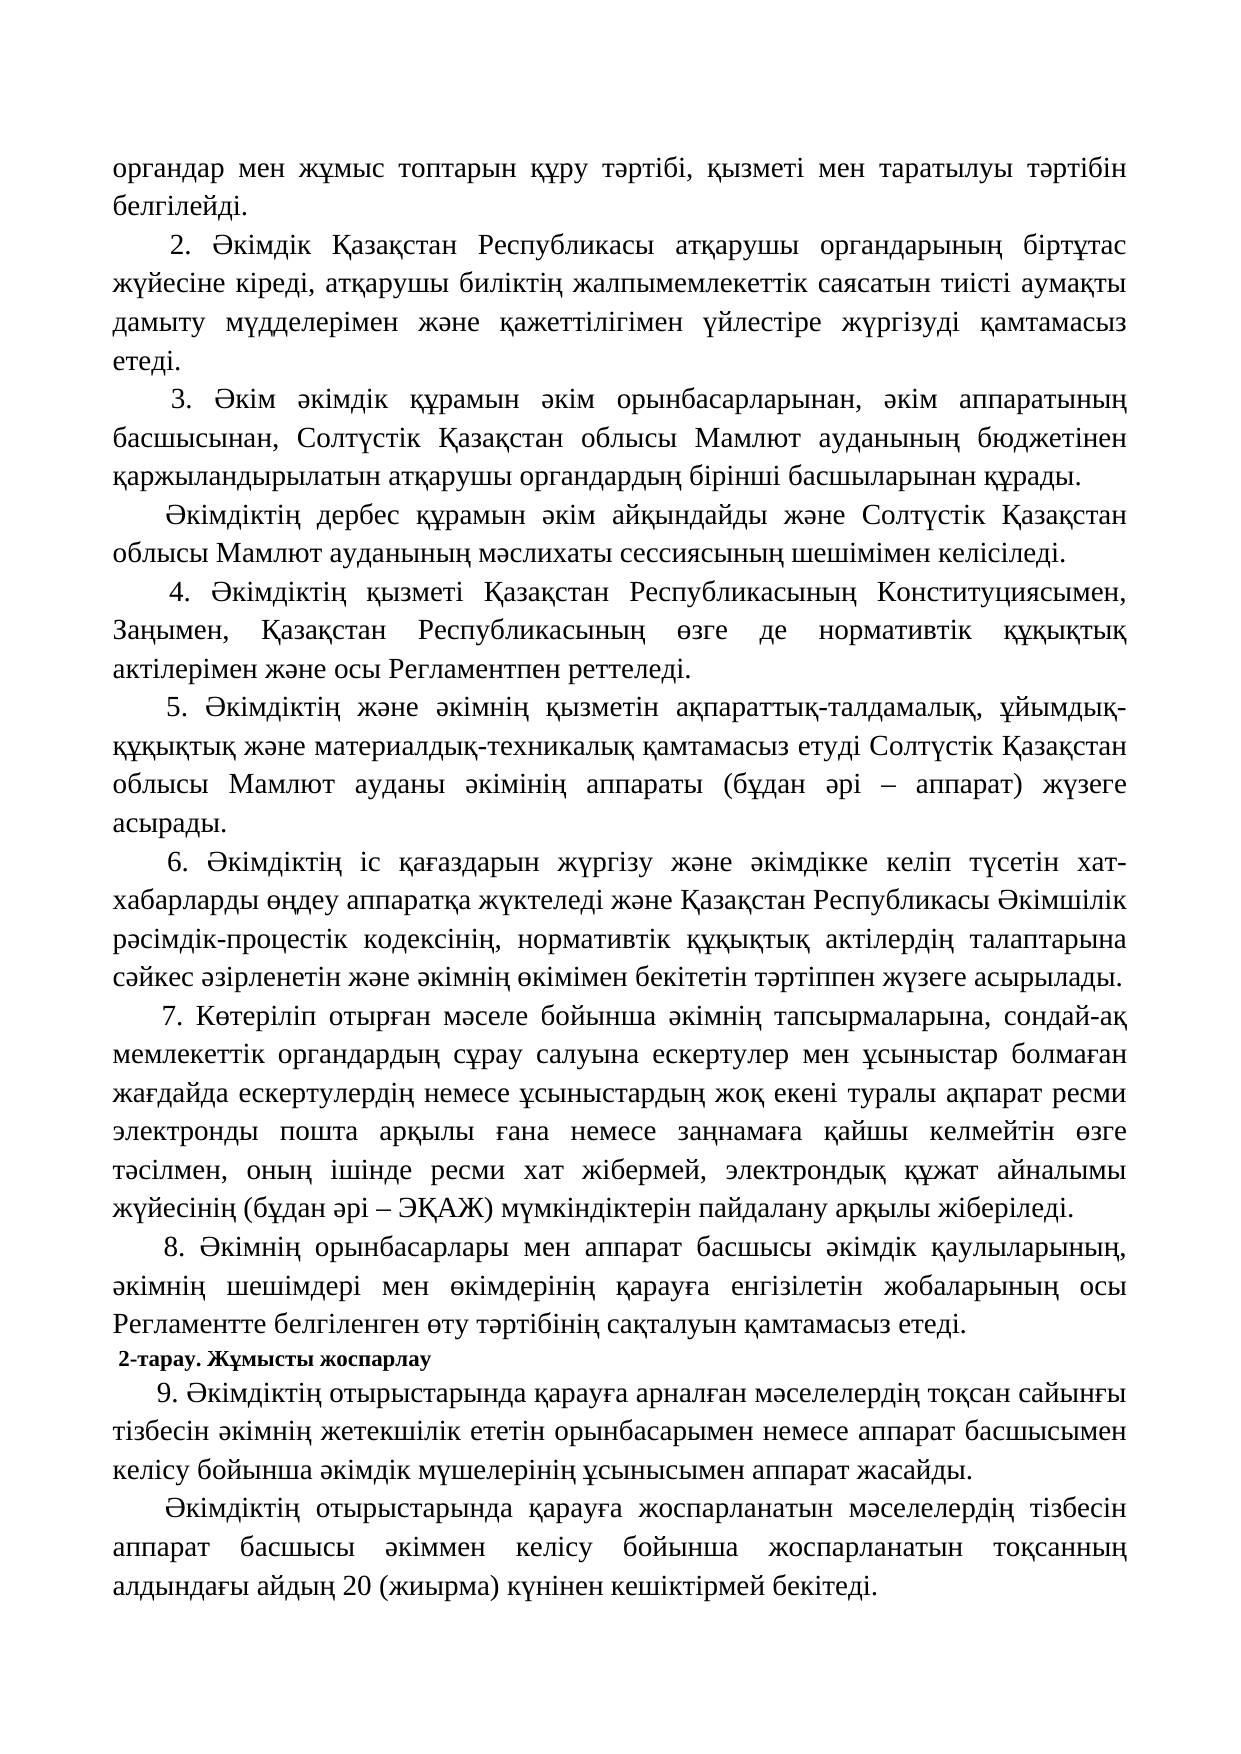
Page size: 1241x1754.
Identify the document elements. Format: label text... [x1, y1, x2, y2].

text 2-тарау. Жұмысты жоспарлау [112, 1345, 1128, 1371]
text 8. Әкімнің орынбасарлары мен аппарат басшысы әкімдік қаулыларының, әкімнің шешімдері мен өкімдерінің қарауға енгізілетін жобаларының осы Регламентте белгіленген өту тәртібінің сақталуын қамтамасыз етеді. [112, 1229, 1128, 1340]
text 5. Әкімдіктің және әкімнің қызметін ақпараттық-талдамалық, ұйымдық-құқықтық және материалдық-техникалық қамтамасыз етудi Солтүстік Қазақстан облысы Мамлют ауданы әкімінің аппараты (бұдан әрі – аппарат) жүзеге асырады. [112, 689, 1128, 839]
text 2. Әкімдік Қазақстан Республикасы атқарушы органдарының біртұтас жүйесiне кiредi, атқарушы биліктiң жалпымемлекеттiк саясатын тиiстi аумақты дамыту мүдделерiмен және қажеттiлiгімен үйлестіре жүргiзудi қамтамасыз етедi. [112, 227, 1128, 376]
text Әкімдіктің дербес құрамын әкiм айқындайды және Солтүстік Қазақстан облысы Мамлют ауданының мәслихаты сессиясының шешiмiмен келiсiледi. [112, 497, 1128, 569]
text 3. Әкiм әкімдік құрамын әкiм орынбасарларынан, әкiм аппаратының басшысынан, Солтүстік Қазақстан облысы Мамлют ауданының бюджетінен қаржыландырылатын атқарушы органдардың бiрiншi басшыларынан құрады. [112, 381, 1128, 492]
text Әкімдіктің отырыстарында қарауға жоспарланатын мәселелердің тізбесін аппарат басшысы әкіммен келісу бойынша жоспарланатын тоқсанның алдындағы айдың 20 (жиырма) күнінен кешіктірмей бекітеді. [112, 1491, 1128, 1601]
text 4. Әкiмдіктің қызметi Қазақстан Республикасының Конституциясымен, Заңымен, Қазақстан Республикасының өзге де нормативтiк құқықтық актілерімен және осы Регламентпен реттеледi. [112, 574, 1128, 684]
text 9. Әкімдіктің отырыстарында қарауға арналған мәселелердің тоқсан сайынғы тізбесін әкімнің жетекшілік ететін орынбасарымен немесе аппарат басшысымен келісу бойынша әкімдік мүшелерінің ұсынысымен аппарат жасайды. [112, 1375, 1128, 1486]
text 6. Әкiмдіктің іс қағаздарын жүргiзу және әкімдікке келіп түсетiн хат-хабарларды өңдеу аппаратқа жүктеледi және Қазақстан Республикасы Әкімшілік рәсімдік-процестік кодексінің, нормативтiк құқықтық актілердің талаптарына сәйкес әзiрленетiн және әкімнің өкімімен бекiтетiн тәртiппен жүзеге асырылады. [112, 844, 1128, 993]
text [112, 150, 1128, 222]
text 7. Көтеріліп отырған мәселе бойынша әкімнің тапсырмаларына, сондай-ақ мемлекеттік органдардың сұрау салуына ескертулер мен ұсыныстар болмаған жағдайда ескертулердің немесе ұсыныстардың жоқ екені туралы ақпарат ресми электронды пошта арқылы ғана немесе заңнамаға қайшы келмейтін өзге тәсілмен, оның ішінде ресми хат жібермей, электрондық құжат айналымы жүйесінің (бұдан әрі – ЭҚАЖ) мүмкіндіктерін пайдалану арқылы жіберіледі. [112, 998, 1128, 1224]
